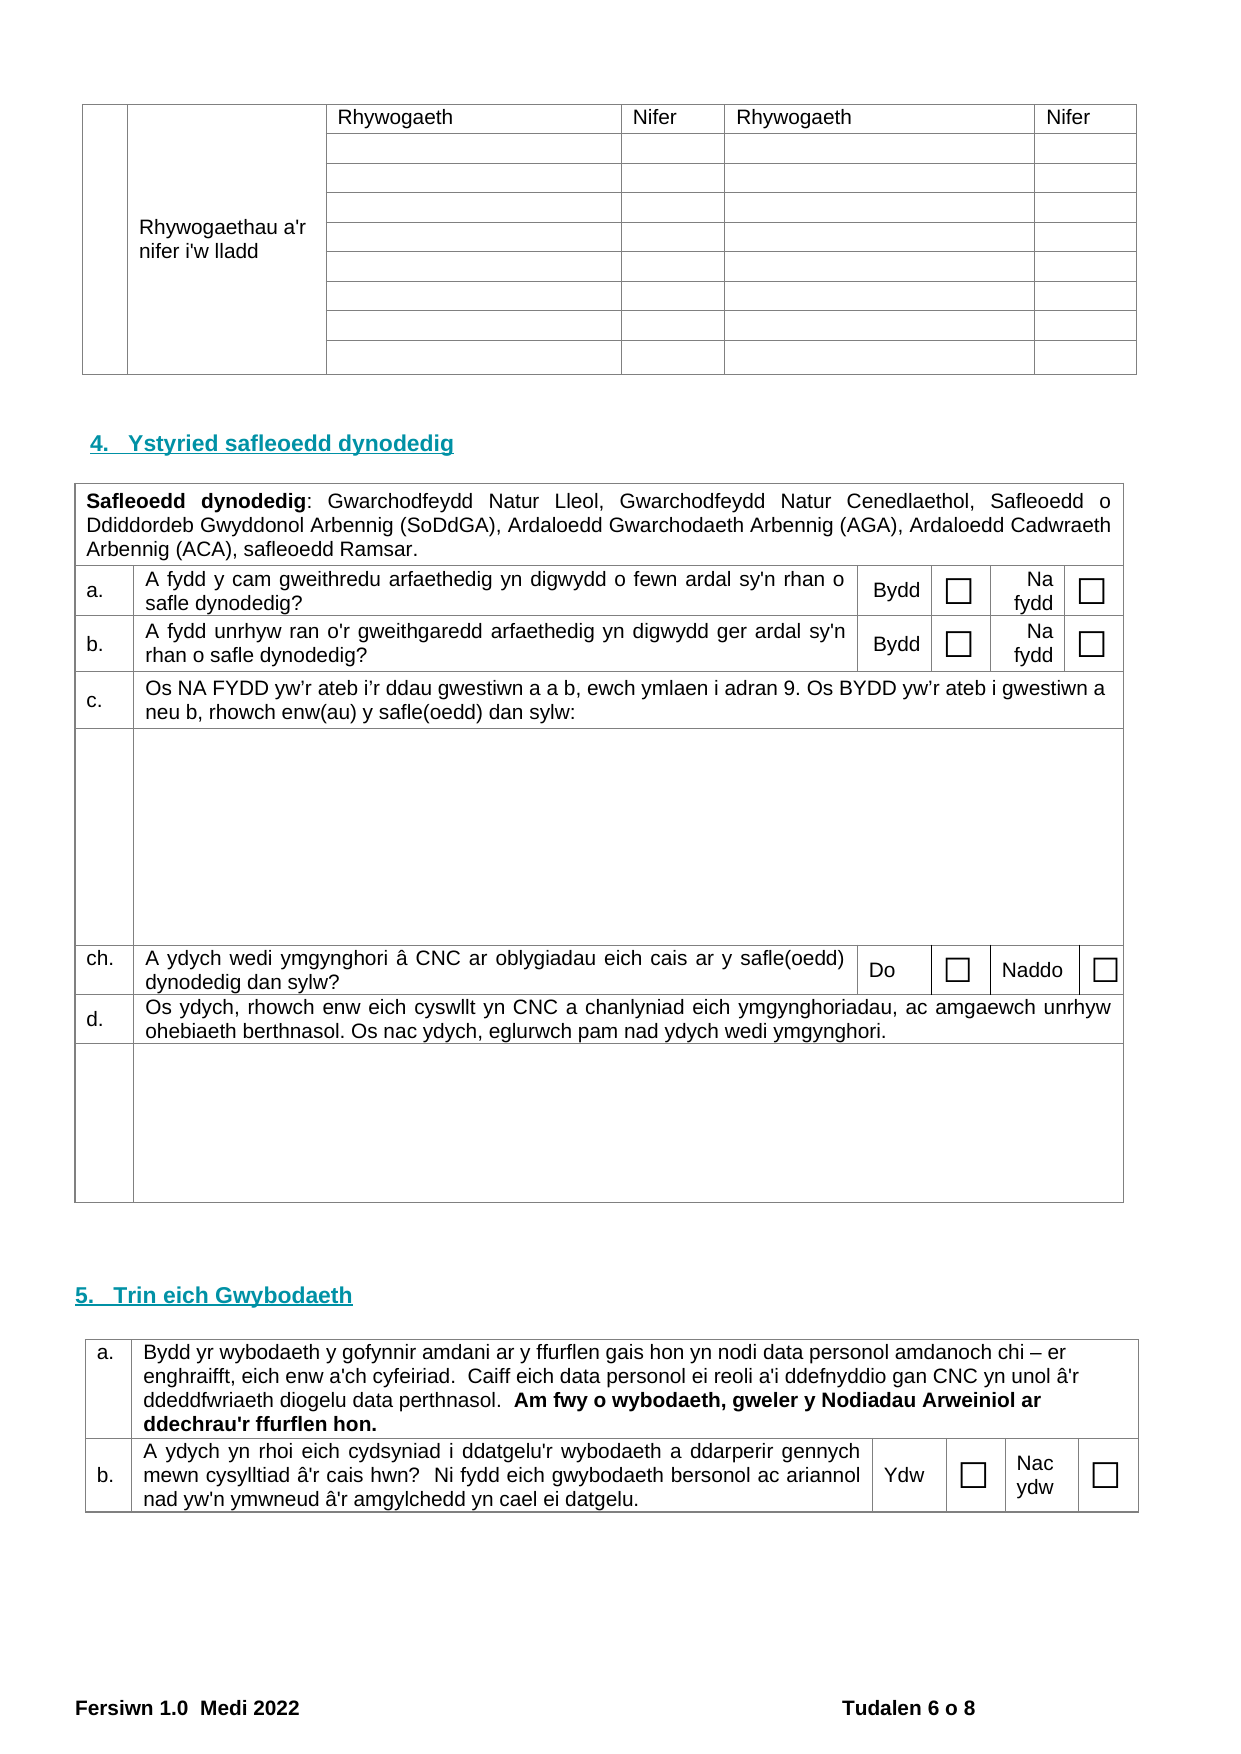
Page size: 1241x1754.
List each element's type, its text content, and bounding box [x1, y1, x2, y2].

table_cell [725, 311, 1034, 339]
table_cell [327, 282, 621, 310]
table_cell Rhywogaeth [327, 105, 621, 133]
table_cell [725, 193, 1034, 222]
table_cell [622, 223, 724, 251]
table_cell [622, 164, 724, 192]
table_cell [134, 729, 1123, 944]
table_cell [134, 1044, 1123, 1202]
table_cell d. [76, 995, 133, 1042]
text 4. Ystyried safleoedd dynodedig [90, 430, 1136, 456]
table_cell Naddo [991, 946, 1079, 993]
table_cell Os NA FYDD yw’r ateb i’r ddau gwestiwn a a b, ewch ymlaen i adran 9. Os BYDD yw’r ateb i gwestiwn a neu b, rhowch enw(au) y safle(oedd) dan sylw: [134, 672, 1123, 728]
table_cell [1035, 134, 1136, 163]
table_cell [1035, 193, 1136, 222]
table_cell [327, 311, 621, 339]
table_cell Rhywogaethau a'r nifer i'w lladd [128, 105, 326, 374]
table_cell [76, 729, 133, 944]
table_cell b. [76, 616, 133, 671]
table_cell Nifer [1035, 105, 1136, 133]
table_cell A ydych yn rhoi eich cydsyniad i ddatgelu'r wybodaeth a ddarperir gennych mewn cysylltiad â'r cais hwn? Ni fydd eich gwybodaeth bersonol ac ariannol nad yw'n ymwneud â'r amgylchedd yn cael ei datgelu. [132, 1439, 872, 1511]
table_cell [725, 341, 1034, 374]
table_cell [622, 311, 724, 339]
table_cell [1035, 252, 1136, 281]
table_cell [327, 341, 621, 374]
table_cell [327, 252, 621, 281]
table_cell Bydd [858, 566, 931, 614]
table_cell [76, 1044, 133, 1202]
table_cell [1035, 341, 1136, 374]
table_cell [1035, 164, 1136, 192]
table_cell b. [86, 1439, 131, 1511]
table_cell [622, 134, 724, 163]
table_cell [725, 164, 1034, 192]
table_cell [725, 134, 1034, 163]
table_cell [1035, 223, 1136, 251]
table_cell Na fydd [991, 616, 1064, 671]
table_cell a. [76, 566, 133, 614]
table_cell [622, 193, 724, 222]
table_cell [622, 252, 724, 281]
table_cell [327, 164, 621, 192]
table_header Bydd yr wybodaeth y gofynnir amdani ar y ffurflen gais hon yn nodi data personol amdanoch chi – er enghraifft, eich enw a'ch cyfeiriad. Caiff eich data personol ei reoli a'i ddefnyddio gan CNC yn unol â'r ddeddfwriaeth diogelu data perthnasol. Am fwy o wybodaeth, gweler y Nodiadau Arweiniol ar ddechrau'r ffurflen hon. [132, 1340, 1138, 1438]
table_cell Na fydd [991, 566, 1064, 614]
table_cell [725, 223, 1034, 251]
table_cell [622, 341, 724, 374]
table_cell Bydd [858, 616, 931, 671]
table_cell A fydd y cam gweithredu arfaethedig yn digwydd o fewn ardal sy'n rhan o safle dynodedig? [134, 566, 857, 614]
table_cell A ydych wedi ymgynghori â CNC ar oblygiadau eich cais ar y safle(oedd) dynodedig dan sylw? [134, 946, 857, 993]
table_header a. [86, 1340, 131, 1438]
table_cell [327, 134, 621, 163]
table_cell Os ydych, rhowch enw eich cyswllt yn CNC a chanlyniad eich ymgynghoriadau, ac amgaewch unrhyw ohebiaeth berthnasol. Os nac ydych, eglurwch pam nad ydych wedi ymgynghori. [134, 995, 1123, 1042]
table_cell c. [76, 672, 133, 728]
table_cell [327, 193, 621, 222]
table_cell [1035, 282, 1136, 310]
table_cell Ydw [873, 1439, 946, 1511]
table_header Safleoedd dynodedig: Gwarchodfeydd Natur Lleol, Gwarchodfeydd Natur Cenedlaethol, Safleoedd o Ddiddordeb Gwyddonol Arbennig (SoDdGA), Ardaloedd Gwarchodaeth Arbennig (AGA), Ardaloedd Cadwraeth Arbennig (ACA), safleoedd Ramsar. [76, 484, 1123, 565]
table_cell [725, 252, 1034, 281]
table_cell [1035, 311, 1136, 339]
table_cell [327, 223, 621, 251]
table_cell [622, 282, 724, 310]
table_cell ch. [76, 946, 133, 993]
table_cell Nac ydw [1006, 1439, 1078, 1511]
table_cell Nifer [622, 105, 724, 133]
table_cell Do [858, 946, 931, 993]
table_cell [83, 105, 127, 374]
table_cell A fydd unrhyw ran o'r gweithgaredd arfaethedig yn digwydd ger ardal sy'n rhan o safle dynodedig? [134, 616, 857, 671]
table_cell [725, 282, 1034, 310]
text 5. Trin eich Gwybodaeth [75, 1282, 1165, 1308]
table_cell Rhywogaeth [725, 105, 1034, 133]
